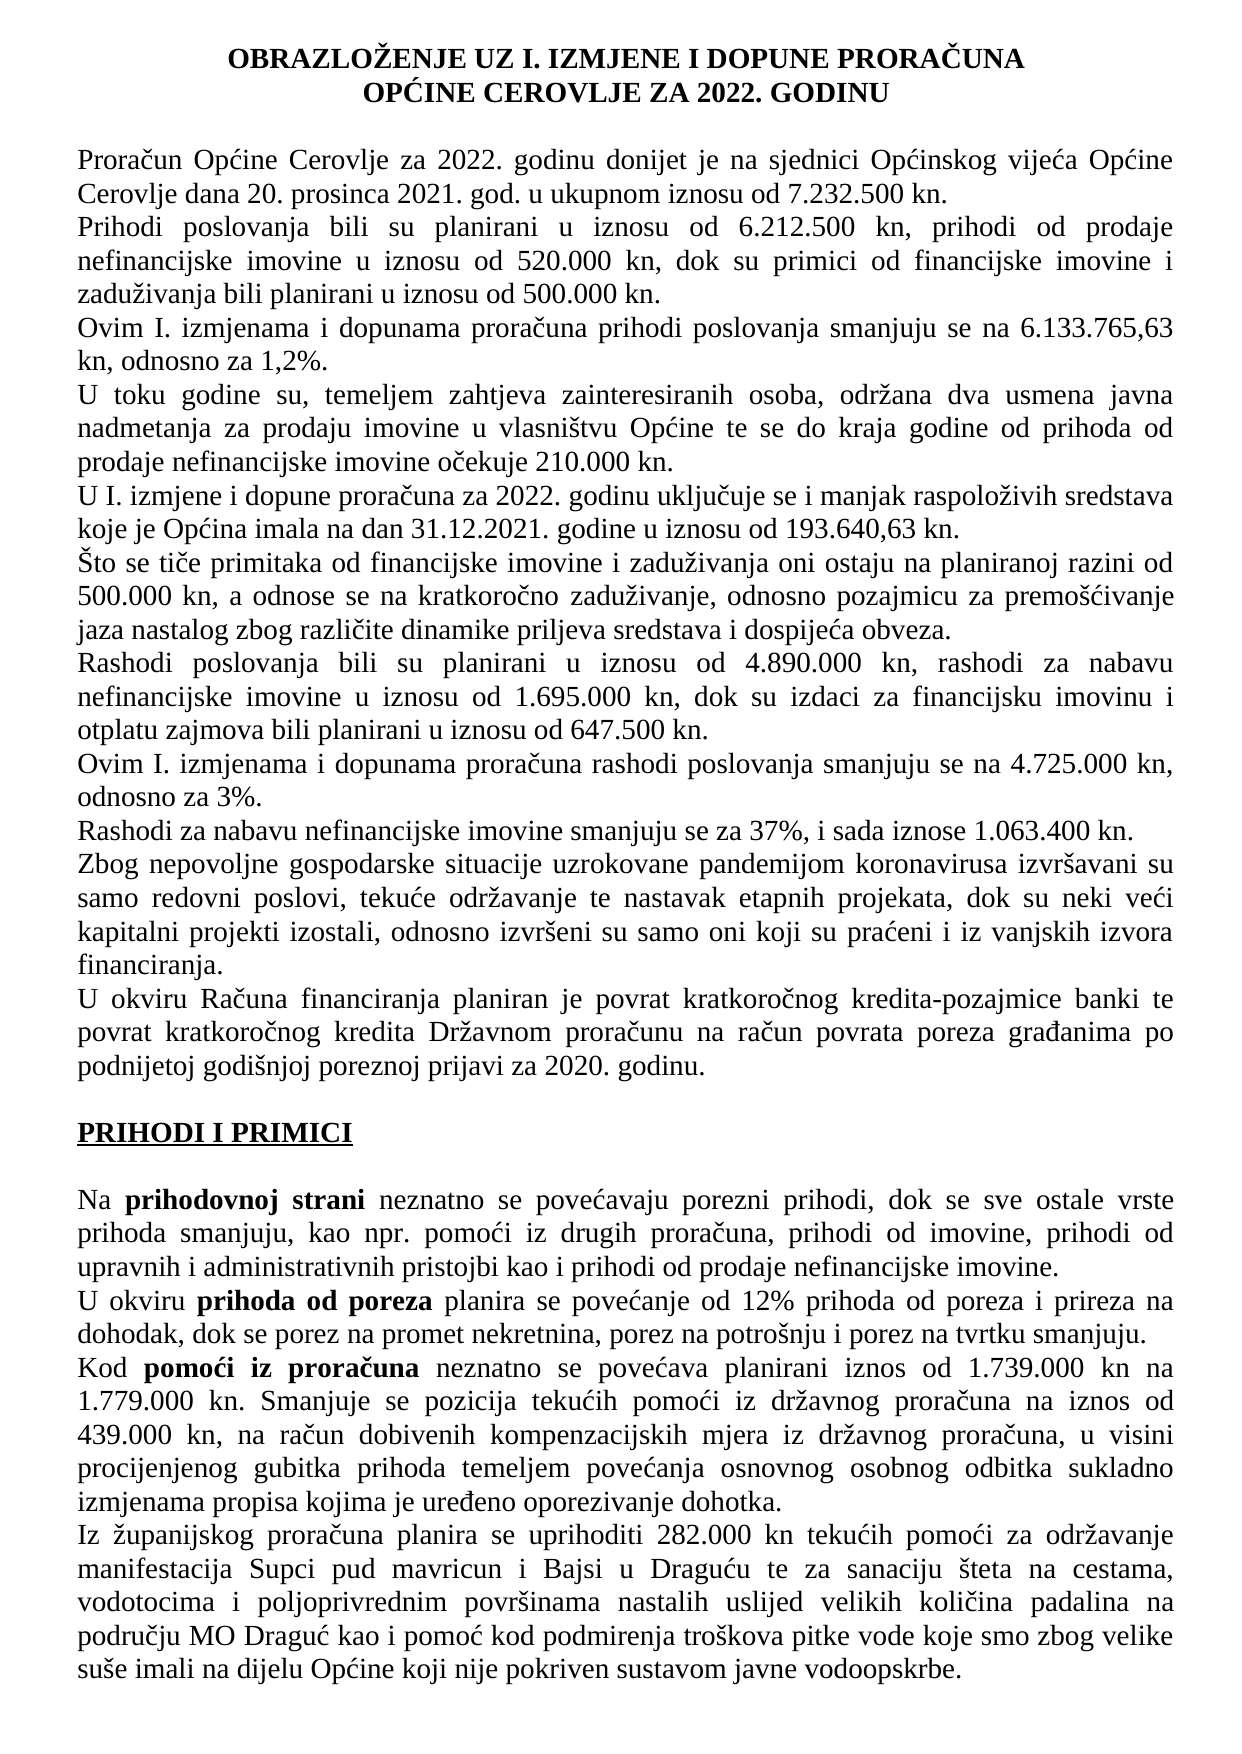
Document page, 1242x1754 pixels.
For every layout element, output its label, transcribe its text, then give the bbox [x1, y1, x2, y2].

text Prihodi poslovanja bili su planirani u iznosu od 6.212.500 kn, prihodi od prodaje nefinancijske imovine u iznosu od 520.000 kn, dok su primici od financijske imovine i zaduživanja bili planirani u iznosu od 500.000 kn. [77, 209, 1175, 310]
text OPĆINE CEROVLJE ZA 2022. GODINU [77, 75, 1175, 109]
text Rashodi poslovanja bili su planirani u iznosu od 4.890.000 kn, rashodi za nabavu nefinancijske imovine u iznosu od 1.695.000 kn, dok su izdaci za financijsku imovinu i otplatu zajmova bili planirani u iznosu od 647.500 kn. [77, 645, 1175, 746]
text U okviru prihoda od poreza planira se povećanje od 12% prihoda od poreza i prireza na dohodak, dok se porez na promet nekretnina, porez na potrošnju i porez na tvrtku smanjuju. [77, 1283, 1175, 1350]
text U toku godine su, temeljem zahtjeva zainteresiranih osoba, održana dva usmena javna nadmetanja za prodaju imovine u vlasništvu Općine te se do kraja godine od prihoda od prodaje nefinancijske imovine očekuje 210.000 kn. [77, 377, 1175, 478]
text Kod pomoći iz proračuna neznatno se povećava planirani iznos od 1.739.000 kn na 1.779.000 kn. Smanjuje se pozicija tekućih pomoći iz državnog proračuna na iznos od 439.000 kn, na račun dobivenih kompenzacijskih mjera iz državnog proračuna, u visini procijenjenog gubitka prihoda temeljem povećanja osnovnog osobnog odbitka sukladno izmjenama propisa kojima je uređeno oporezivanje dohotka. [77, 1350, 1175, 1517]
text Iz županijskog proračuna planira se uprihoditi 282.000 kn tekućih pomoći za održavanje manifestacija Supci pud mavricun i Bajsi u Draguću te za sanaciju šteta na cestama, vodotocima i poljoprivrednim površinama nastalih uslijed velikih količina padalina na području MO Draguć kao i pomoć kod podmirenja troškova pitke vode koje smo zbog velike suše imali na dijelu Općine koji nije pokriven sustavom javne vodoopskrbe. [77, 1517, 1175, 1685]
text PRIHODI I PRIMICI [77, 1115, 1175, 1148]
text Rashodi za nabavu nefinancijske imovine smanjuju se za 37%, i sada iznose 1.063.400 kn. [77, 813, 1175, 847]
text Na prihodovnoj strani neznatno se povećavaju porezni prihodi, dok se sve ostale vrste prihoda smanjuju, kao npr. pomoći iz drugih proračuna, prihodi od imovine, prihodi od upravnih i administrativnih pristojbi kao i prihodi od prodaje nefinancijske imovine. [77, 1182, 1175, 1283]
text OBRAZLOŽENJE UZ I. IZMJENE I DOPUNE PRORAČUNA [77, 42, 1175, 75]
text U okviru Računa financiranja planiran je povrat kratkoročnog kredita-pozajmice banki te povrat kratkoročnog kredita Državnom proračunu na račun povrata poreza građanima po podnijetoj godišnjoj poreznoj prijavi za 2020. godinu. [77, 981, 1175, 1081]
text Ovim I. izmjenama i dopunama proračuna prihodi poslovanja smanjuju se na 6.133.765,63 kn, odnosno za 1,2%. [77, 310, 1175, 377]
text Što se tiče primitaka od financijske imovine i zaduživanja oni ostaju na planiranoj razini od 500.000 kn, a odnose se na kratkoročno zaduživanje, odnosno pozajmicu za premošćivanje jaza nastalog zbog različite dinamike priljeva sredstava i dospijeća obveza. [77, 545, 1175, 645]
text Ovim I. izmjenama i dopunama proračuna rashodi poslovanja smanjuju se na 4.725.000 kn, odnosno za 3%. [77, 746, 1175, 813]
text U I. izmjene i dopune proračuna za 2022. godinu uključuje se i manjak raspoloživih sredstava koje je Općina imala na dan 31.12.2021. godine u iznosu od 193.640,63 kn. [77, 478, 1175, 545]
text Zbog nepovoljne gospodarske situacije uzrokovane pandemijom koronavirusa izvršavani su samo redovni poslovi, tekuće održavanje te nastavak etapnih projekata, dok su neki veći kapitalni projekti izostali, odnosno izvršeni su samo oni koji su praćeni i iz vanjskih izvora financiranja. [77, 847, 1175, 981]
text Proračun Općine Cerovlje za 2022. godinu donijet je na sjednici Općinskog vijeća Općine Cerovlje dana 20. prosinca 2021. god. u ukupnom iznosu od 7.232.500 kn. [77, 142, 1175, 209]
